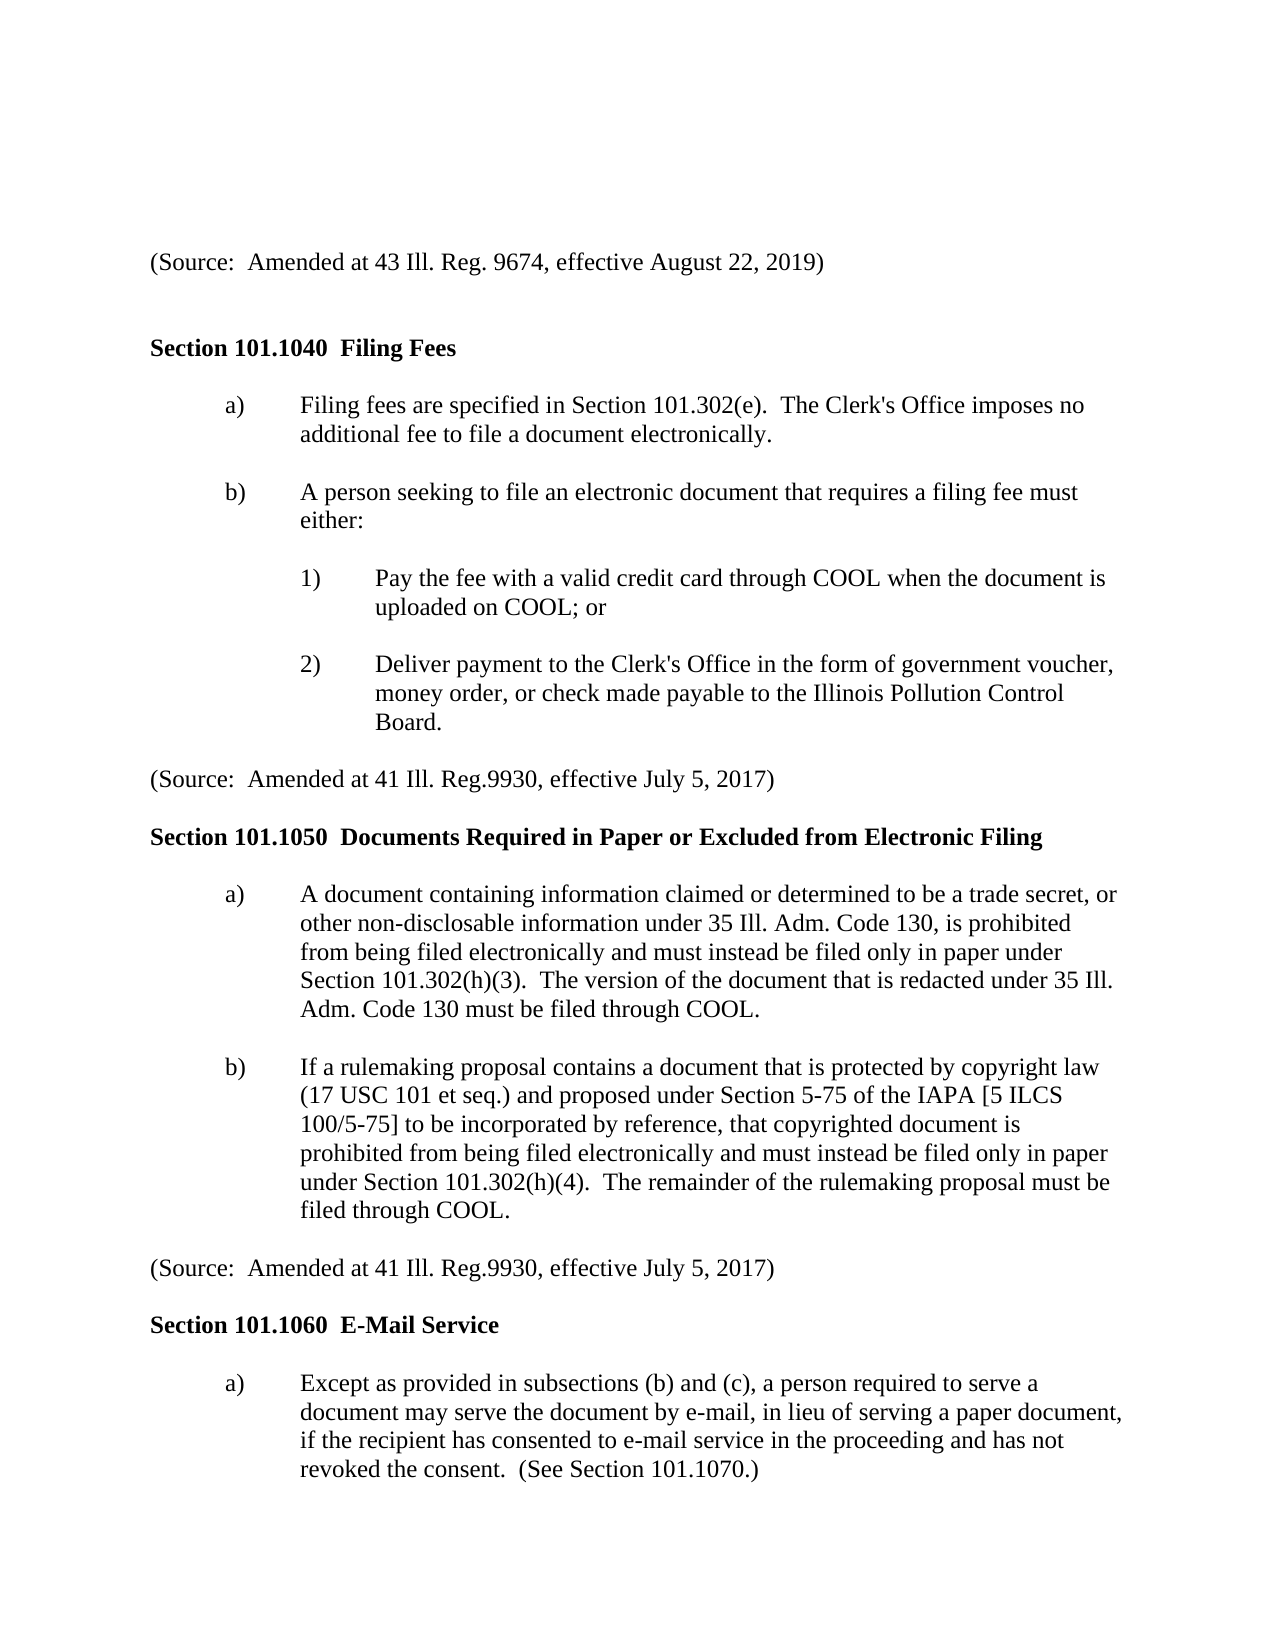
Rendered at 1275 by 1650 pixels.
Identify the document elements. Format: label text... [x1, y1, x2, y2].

text Section 101.1040 Filing Fees [150, 333, 1125, 362]
text Section 101.1050 Documents Required in Paper or Excluded from Electronic Filing [150, 822, 1125, 851]
text 1) Pay the fee with a valid credit card through COOL when the document is uploaded on COOL; or [300, 563, 1125, 621]
text b) If a rulemaking proposal contains a document that is protected by copyright law (17 USC 101 et seq.) and proposed under Section 5-75 of the IAPA [5 ILCS 100/5-75] to be incorporated by reference, that copyrighted document is prohibited from being filed electronically and must instead be filed only in paper under Section 101.302(h)(4). The remainder of the rulemaking proposal must be filed through COOL. [225, 1052, 1125, 1224]
text a) Except as provided in subsections (b) and (c), a person required to serve a document may serve the document by e-mail, in lieu of serving a paper document, if the recipient has consented to e-mail service in the proceeding and has not revoked the consent. (See Section 101.1070.) [225, 1368, 1125, 1483]
text a) Filing fees are specified in Section 101.302(e). The Clerk's Office imposes no additional fee to file a document electronically. [225, 391, 1125, 448]
text (Source: Amended at 41 Ill. Reg.9930, effective July 5, 2017) [150, 1253, 1125, 1282]
text (Source: Amended at 41 Ill. Reg.9930, effective July 5, 2017) [150, 764, 1125, 793]
text 2) Deliver payment to the Clerk's Office in the form of government voucher, money order, or check made payable to the Illinois Pollution Control Board. [300, 649, 1125, 736]
text (Source: Amended at 43 Ill. Reg. 9674, effective August 22, 2019) [150, 247, 1125, 276]
text a) A document containing information claimed or determined to be a trade secret, or other non-disclosable information under 35 Ill. Adm. Code 130, is prohibited from being filed electronically and must instead be filed only in paper under Section 101.302(h)(3). The version of the document that is redacted under 35 Ill. Adm. Code 130 must be filed through COOL. [225, 879, 1125, 1023]
text Section 101.1060 E-Mail Service [150, 1311, 1125, 1339]
text b) A person seeking to file an electronic document that requires a filing fee must either: [225, 477, 1125, 534]
